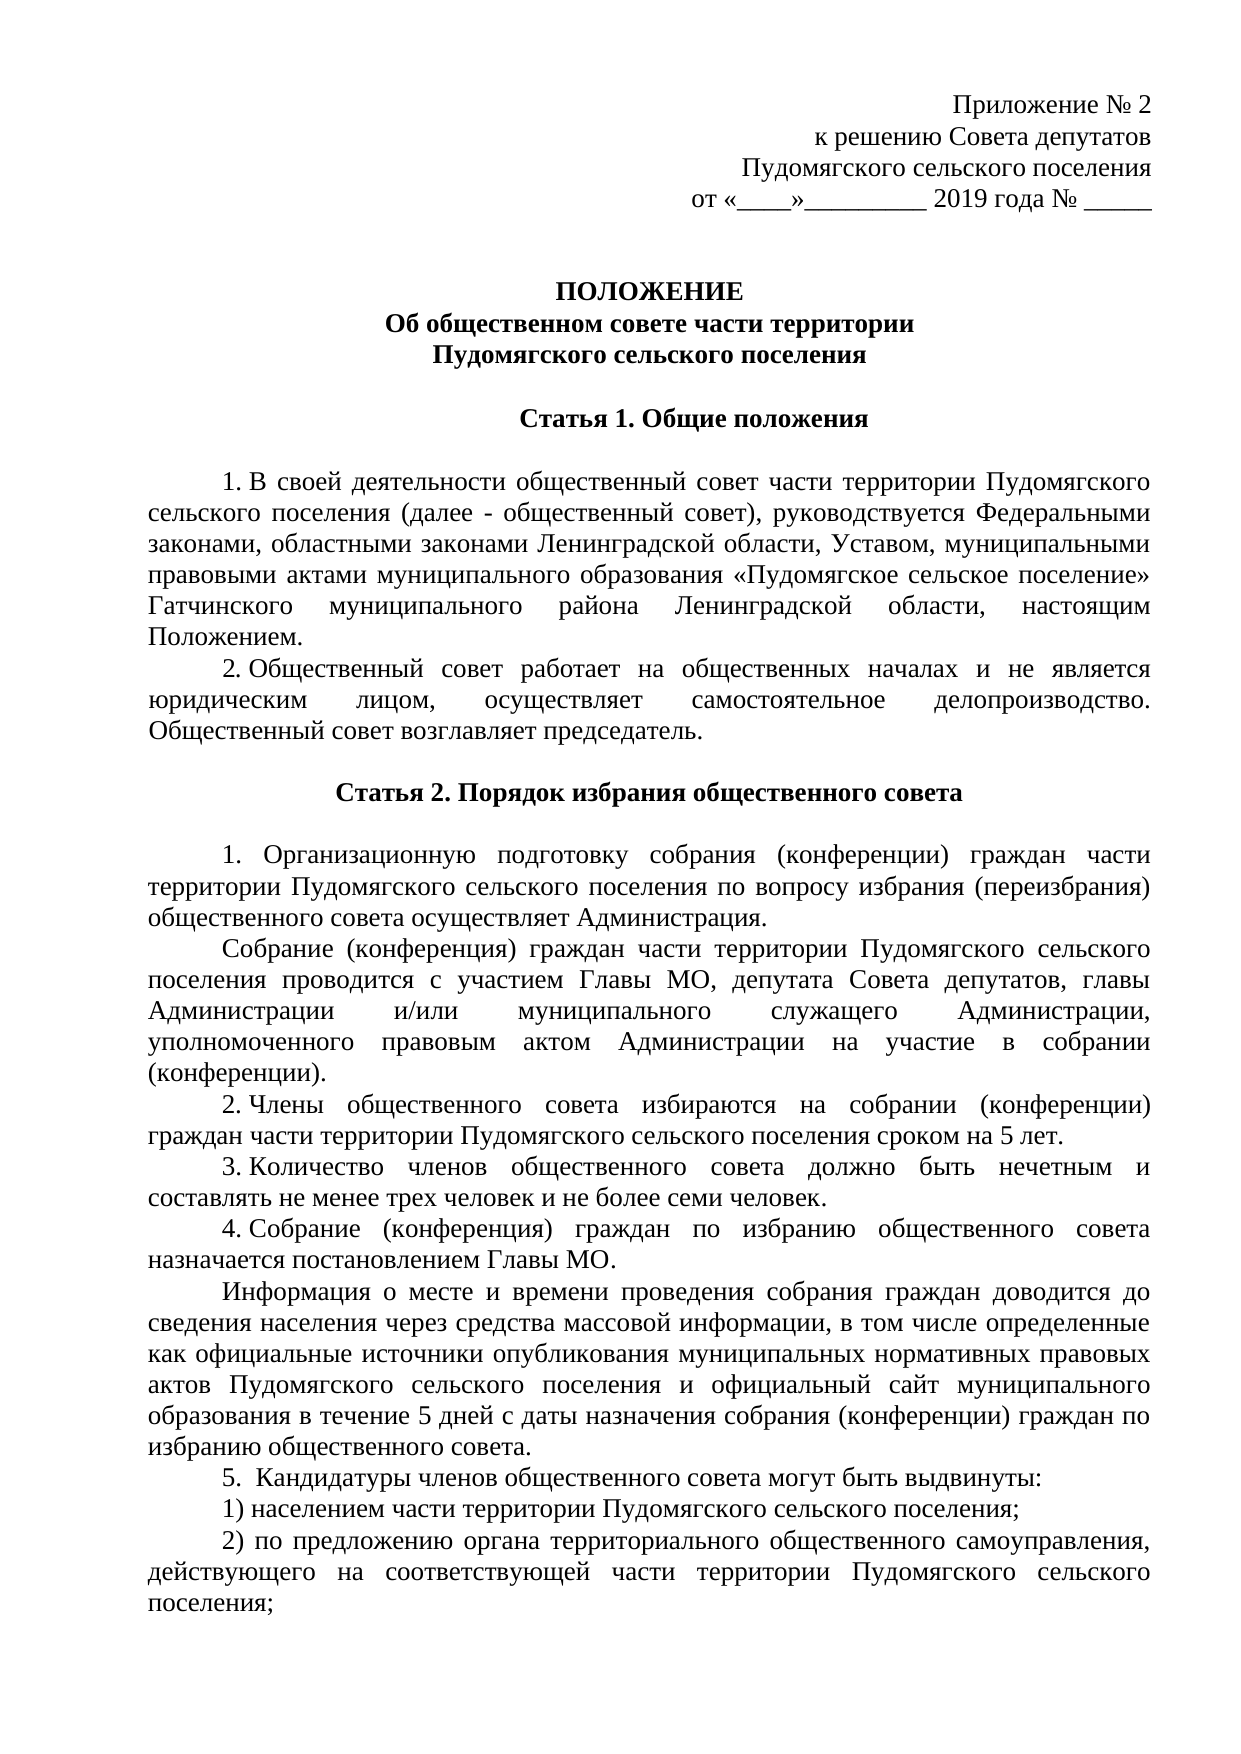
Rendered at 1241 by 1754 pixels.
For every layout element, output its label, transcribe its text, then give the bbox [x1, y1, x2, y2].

text 2) по предложению органа территориального общественного самоуправления, действующего на соответствующей части территории Пудомягского сельского поселения; [148, 1524, 1152, 1617]
text 1. В своей деятельности общественный совет части территории Пудомягского сельского поселения (далее - общественный совет), руководствуется Федеральными законами, областными законами Ленинградской области, Уставом, муниципальными правовыми актами муниципального образования «Пудомягское сельское поселение» Гатчинского муниципального района Ленинградской области, настоящим Положением. [148, 465, 1152, 652]
text к решению Совета депутатов [635, 120, 1152, 151]
text Информация о месте и времени проведения собрания граждан доводится до сведения населения через средства массовой информации, в том числе определенные как официальные источники опубликования муниципальных нормативных правовых актов Пудомягского сельского поселения и официальный сайт муниципального образования в течение 5 дней с даты назначения собрания (конференции) граждан по избранию общественного совета. [148, 1274, 1152, 1461]
text Статья 1. Общие положения [148, 402, 1152, 434]
text 4. Собрание (конференция) граждан по избранию общественного совета назначается постановлением Главы МО. [148, 1212, 1152, 1274]
text Пудомягского сельского поселения [148, 338, 1152, 369]
text 3. Количество членов общественного совета должно быть нечетным и составлять не менее трех человек и не более семи человек. [148, 1150, 1152, 1212]
text Собрание (конференция) граждан части территории Пудомягского сельского поселения проводится с участием Главы МО, депутата Совета депутатов, главы Администрации и/или муниципального служащего Администрации, уполномоченного правовым актом Администрации на участие в собрании (конференции). [148, 932, 1152, 1088]
text 2. Члены общественного совета избираются на собрании (конференции) граждан части территории Пудомягского сельского поселения сроком на 5 лет. [148, 1088, 1152, 1150]
text Статья 2. Порядок избрания общественного совета [148, 776, 1151, 807]
text Приложение № 2 [635, 89, 1152, 120]
text 1) населением части территории Пудомягского сельского поселения; [148, 1493, 1152, 1524]
text Пудомягского сельского поселения [635, 151, 1152, 182]
text 1. Организационную подготовку собрания (конференции) граждан части территории Пудомягского сельского поселения по вопросу избрания (переизбрания) общественного совета осуществляет Администрация. [148, 838, 1152, 932]
text Об общественном совете части территории [148, 307, 1152, 338]
text 2. Общественный совет работает на общественных началах и не является юридическим лицом, осуществляет самостоятельное делопроизводство. Общественный совет возглавляет председатель. [148, 652, 1152, 745]
text ПОЛОЖЕНИЕ [148, 276, 1152, 307]
text от «____»_________ 2019 года № _____ [635, 182, 1152, 213]
text 5. Кандидатуры членов общественного совета могут быть выдвинуты: [148, 1461, 1152, 1493]
